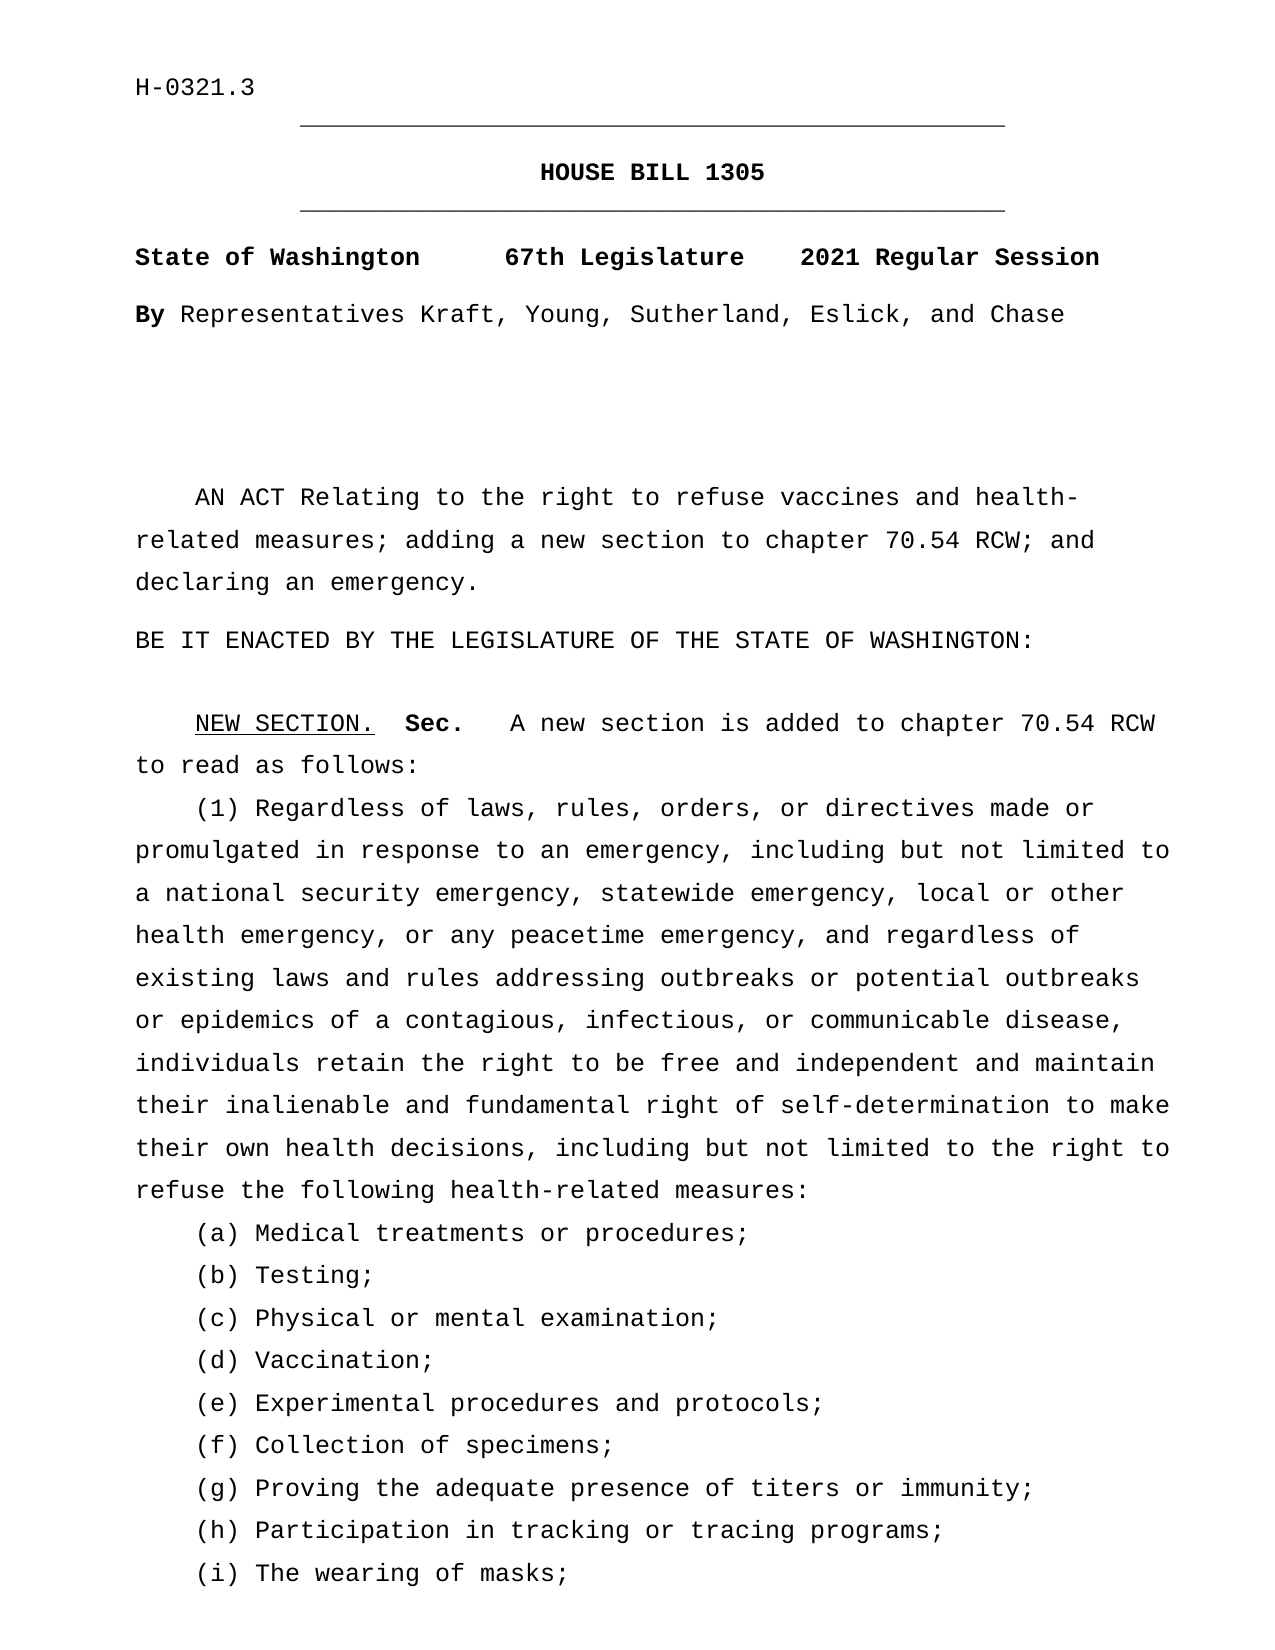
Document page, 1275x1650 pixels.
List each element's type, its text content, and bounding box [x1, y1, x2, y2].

text State of Washington 67th Legislature 2021 Regular Session [135, 245, 1170, 273]
text (c) Physical or mental examination; [135, 1292, 1170, 1335]
text (h) Participation in tracking or tracing programs; [135, 1505, 1170, 1547]
text BE IT ENACTED BY THE LEGISLATURE OF THE STATE OF WASHINGTON: [135, 627, 1170, 656]
text (1) Regardless of laws, rules, orders, or directives made or promulgated in response to an emergency, including but not limited to a national security emergency, statewide emergency, local or other health emergency, or any peacetime emergency, and regardless of existing laws and rules addressing outbreaks or potential outbreaks or epidemics of a contagious, infectious, or communicable disease, individuals retain the right to be free and independent and maintain their inalienable and fundamental right of self-determination to make their own health decisions, including but not limited to the right to refuse the following health-related measures: [135, 782, 1170, 1207]
text H-0321.3 [135, 75, 1170, 103]
text By Representatives Kraft, Young, Sutherland, Eslick, and Chase [135, 302, 1170, 330]
text (d) Vaccination; [135, 1335, 1170, 1377]
text (a) Medical treatments or procedures; [135, 1207, 1170, 1250]
text (b) Testing; [135, 1250, 1170, 1292]
text NEW SECTION. Sec. A new section is added to chapter 70.54 RCW to read as follows: [135, 697, 1170, 782]
text _______________________________________________ [135, 103, 1170, 132]
text (f) Collection of specimens; [135, 1420, 1170, 1462]
text (i) The wearing of masks; [135, 1547, 1170, 1590]
text AN ACT Relating to the right to refuse vaccines and health-related measures; adding a new section to chapter 70.54 RCW; and declaring an emergency. [135, 472, 1170, 599]
text HOUSE BILL 1305 [135, 160, 1170, 188]
text (g) Proving the adequate presence of titers or immunity; [135, 1462, 1170, 1505]
text _______________________________________________ [135, 188, 1170, 217]
text (e) Experimental procedures and protocols; [135, 1377, 1170, 1420]
